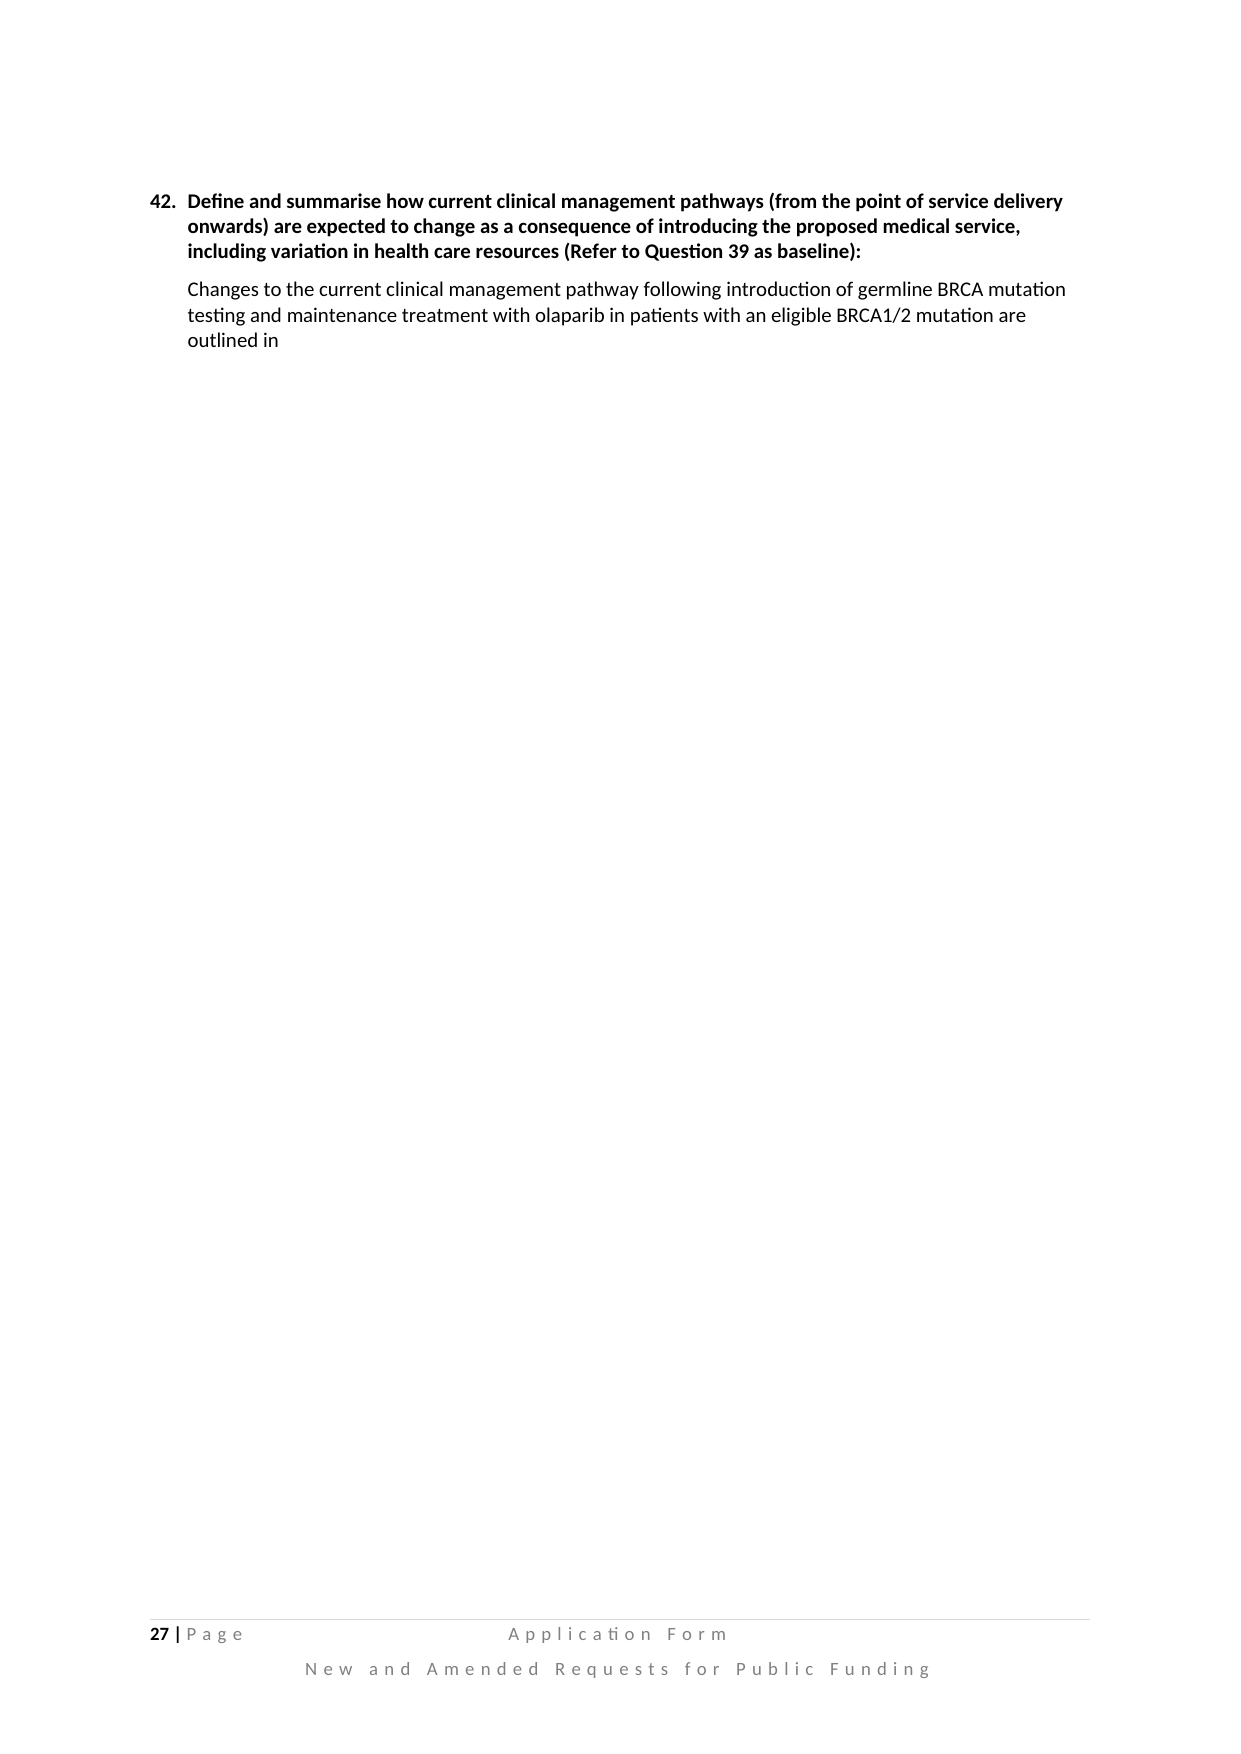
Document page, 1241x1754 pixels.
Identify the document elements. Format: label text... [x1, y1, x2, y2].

subtitle Define and summarise how current clinical management pathways (from the point of service delivery onwards) are expected to change as a consequence of introducing the proposed medical service, including variation in health care resources (Refer to Question 39 as baseline): [150, 188, 1090, 264]
list Changes to the current clinical management pathway following introduction of germline BRCA mutation testing and maintenance treatment with olaparib in patients with an eligible BRCA1/2 mutation are outlined in [187, 277, 1090, 353]
